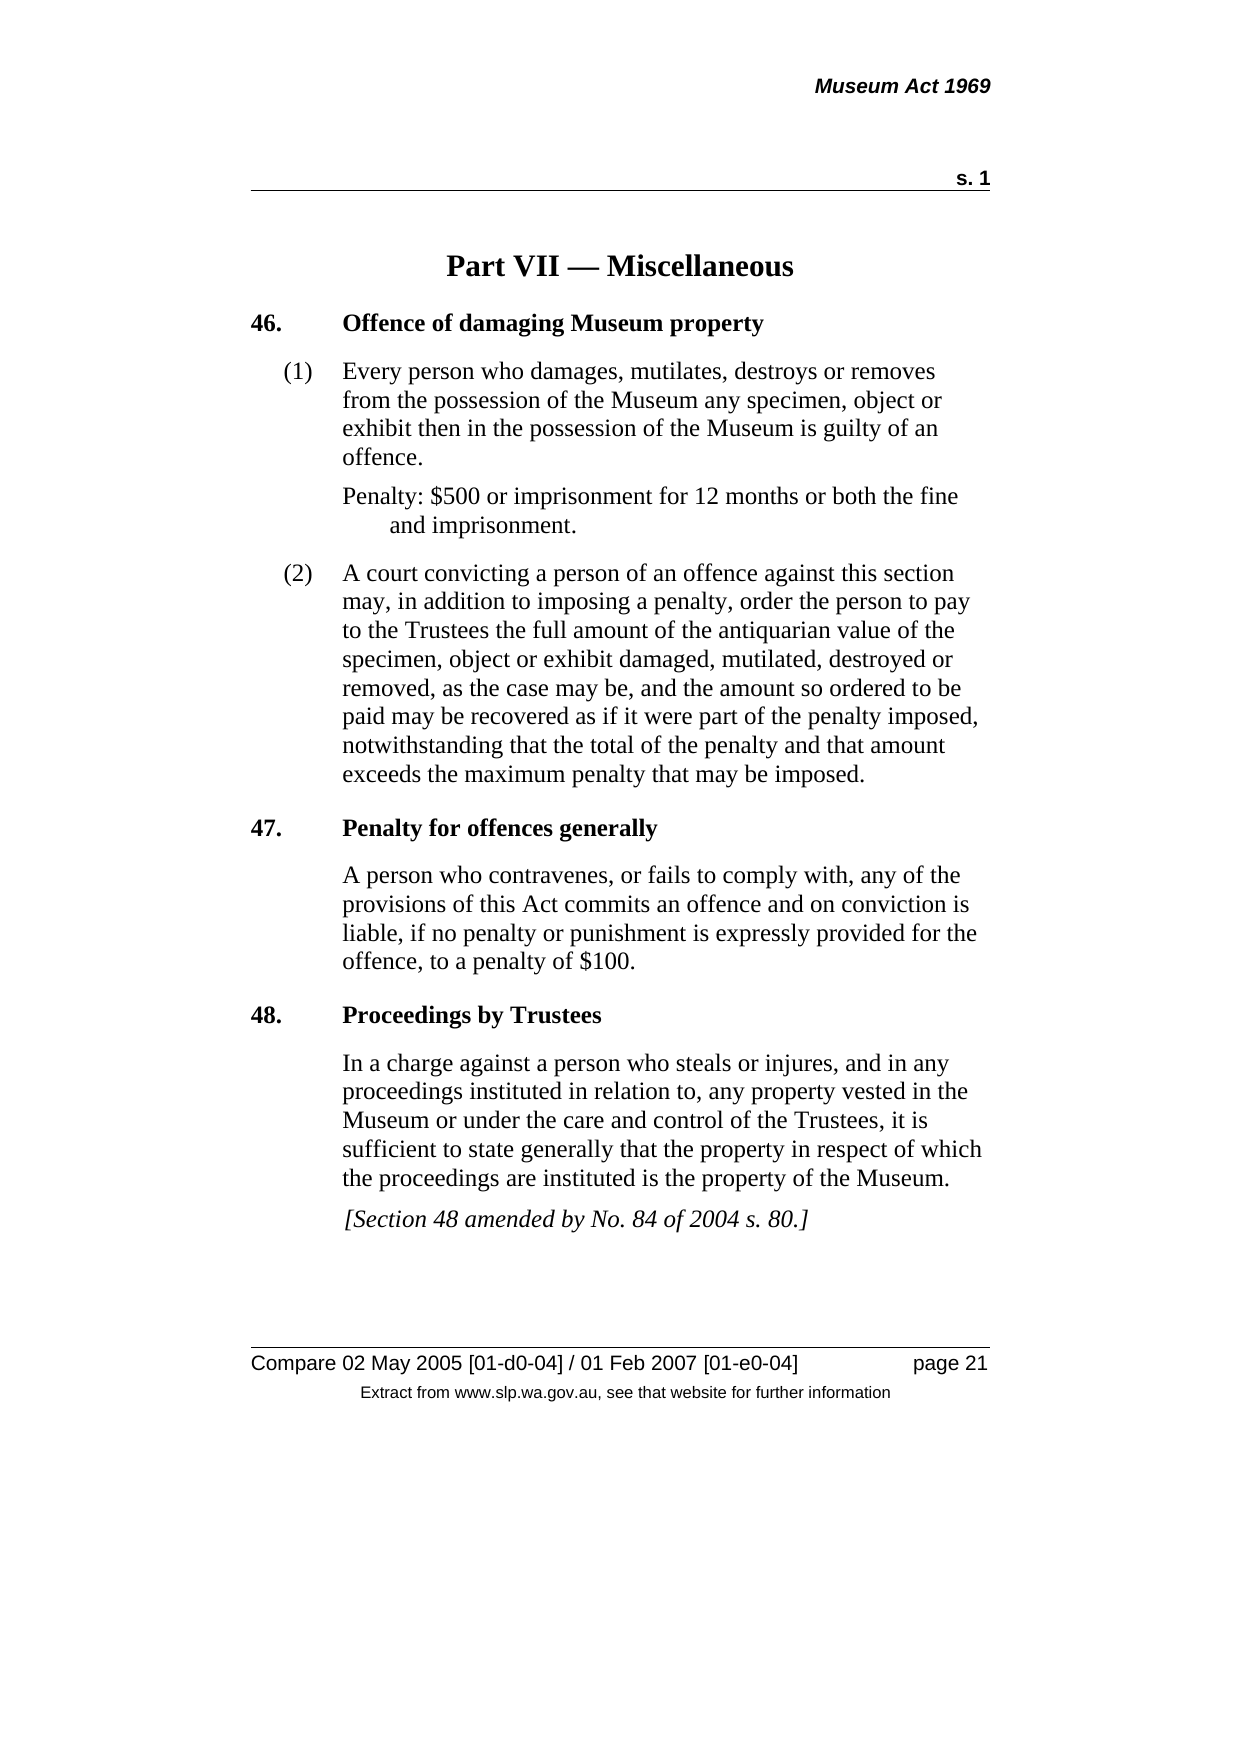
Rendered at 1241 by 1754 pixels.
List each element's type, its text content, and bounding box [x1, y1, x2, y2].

subtitle 46. Offence of damaging Museum property [251, 308, 990, 337]
text [Section 48 amended by No. 84 of 2004 s. 80.] [251, 1204, 990, 1233]
text In a charge against a person who steals or injures, and in any proceedings instituted in relation to, any property vested in the Museum or under the care and control of the Trustees, it is sufficient to state generally that the property in respect of which the proceedings are instituted is the property of the Museum. [251, 1048, 990, 1191]
subtitle 48. Proceedings by Trustees [251, 1000, 990, 1029]
subtitle 47. Penalty for offences generally [251, 813, 990, 841]
text Penalty: $500 or imprisonment for 12 months or both the fine and imprisonment. [251, 481, 990, 539]
text (2) A court convicting a person of an offence against this section may, in addition to imposing a penalty, order the person to pay to the Trustees the full amount of the antiquarian value of the specimen, object or exhibit damaged, mutilated, destroyed or removed, as the case may be, and the amount so ordered to be paid may be recovered as if it were part of the penalty imposed, notwithstanding that the total of the penalty and that amount exceeds the maximum penalty that may be imposed. [251, 558, 990, 788]
subtitle Part VII — Miscellaneous [251, 247, 990, 283]
text A person who contravenes, or fails to comply with, any of the provisions of this Act commits an offence and on conviction is liable, if no penalty or punishment is expressly provided for the offence, to a penalty of $100. [251, 860, 990, 975]
text (1) Every person who damages, mutilates, destroys or removes from the possession of the Museum any specimen, object or exhibit then in the possession of the Museum is guilty of an offence. [251, 356, 990, 471]
